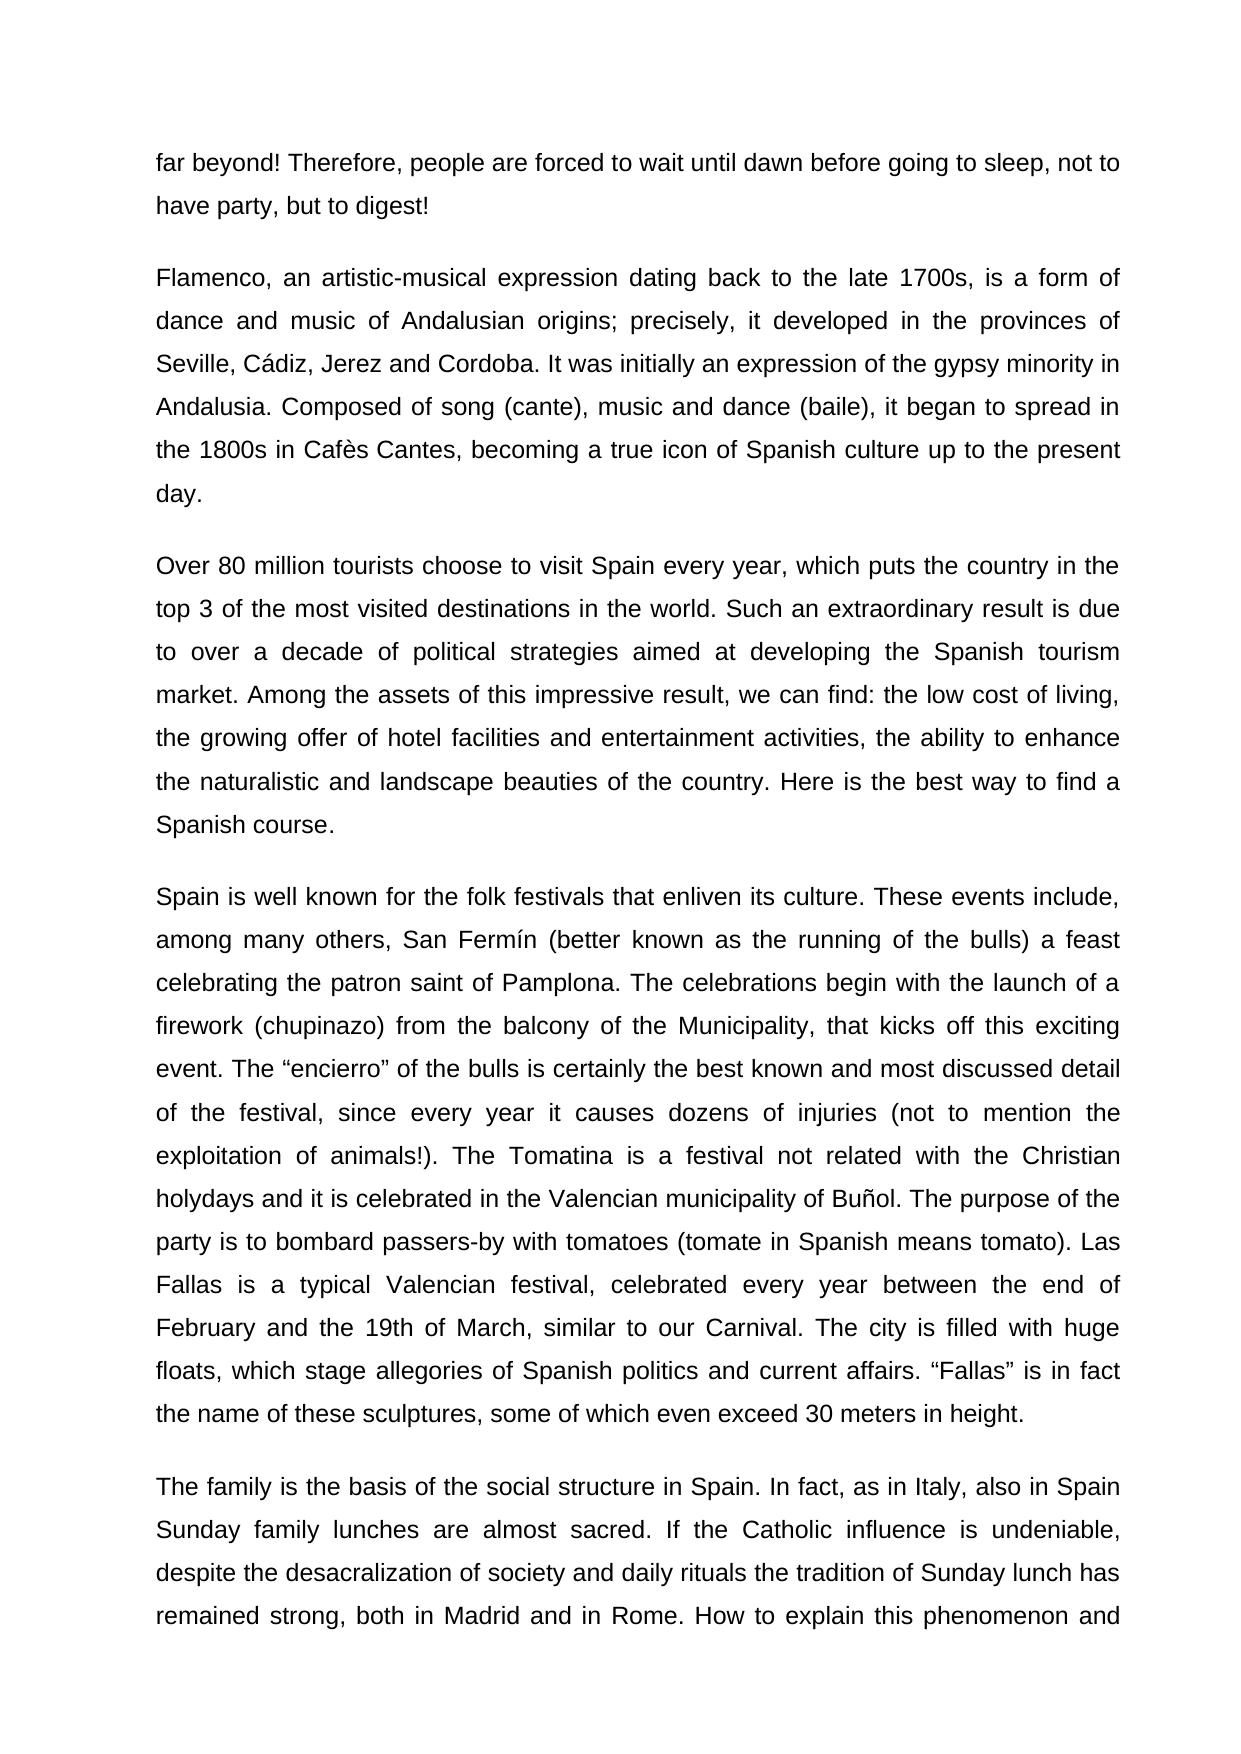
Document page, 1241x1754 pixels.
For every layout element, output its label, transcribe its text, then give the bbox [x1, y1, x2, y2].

text Flamenco, an artistic-musical expression dating back to the late 1700s, is a form of dance and music of Andalusian origins; precisely, it developed in the provinces of Seville, Cádiz, Jerez and Cordoba. It was initially an expression of the gypsy minority in Andalusia. Composed of song (cante), music and dance (baile), it began to spread in the 1800s in Cafès Cantes, becoming a true icon of Spanish culture up to the present day. [156, 263, 1122, 507]
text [156, 148, 1122, 219]
text Over 80 million tourists choose to visit Spain every year, which puts the country in the top 3 of the most visited destinations in the world. Such an extraordinary result is due to over a decade of political strategies aimed at developing the Spanish tourism market. Among the assets of this impressive result, we can find: the low cost of living, the growing offer of hotel facilities and entertainment activities, the ability to enhance the naturalistic and landscape beauties of the country. Here is the best way to find a Spanish course. [156, 551, 1122, 838]
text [156, 1472, 1122, 1630]
text Spain is well known for the folk festivals that enliven its culture. These events include, among many others, San Fermín (better known as the running of the bulls) a feast celebrating the patron saint of Pamplona. The celebrations begin with the launch of a firework (chupinazo) from the balcony of the Municipality, that kicks off this exciting event. The “encierro” of the bulls is certainly the best known and most discussed detail of the festival, since every year it causes dozens of injuries (not to mention the exploitation of animals!). The Tomatina is a festival not related with the Christian holydays and it is celebrated in the Valencian municipality of Buñol. The purpose of the party is to bombard passers-by with tomatoes (tomate in Spanish means tomato). Las Fallas is a typical Valencian festival, celebrated every year between the end of February and the 19th of March, similar to our Carnival. The city is filled with huge floats, which stage allegories of Spanish politics and current affairs. “Fallas” is in fact the name of these sculptures, some of which even exceed 30 meters in height. [156, 882, 1122, 1428]
